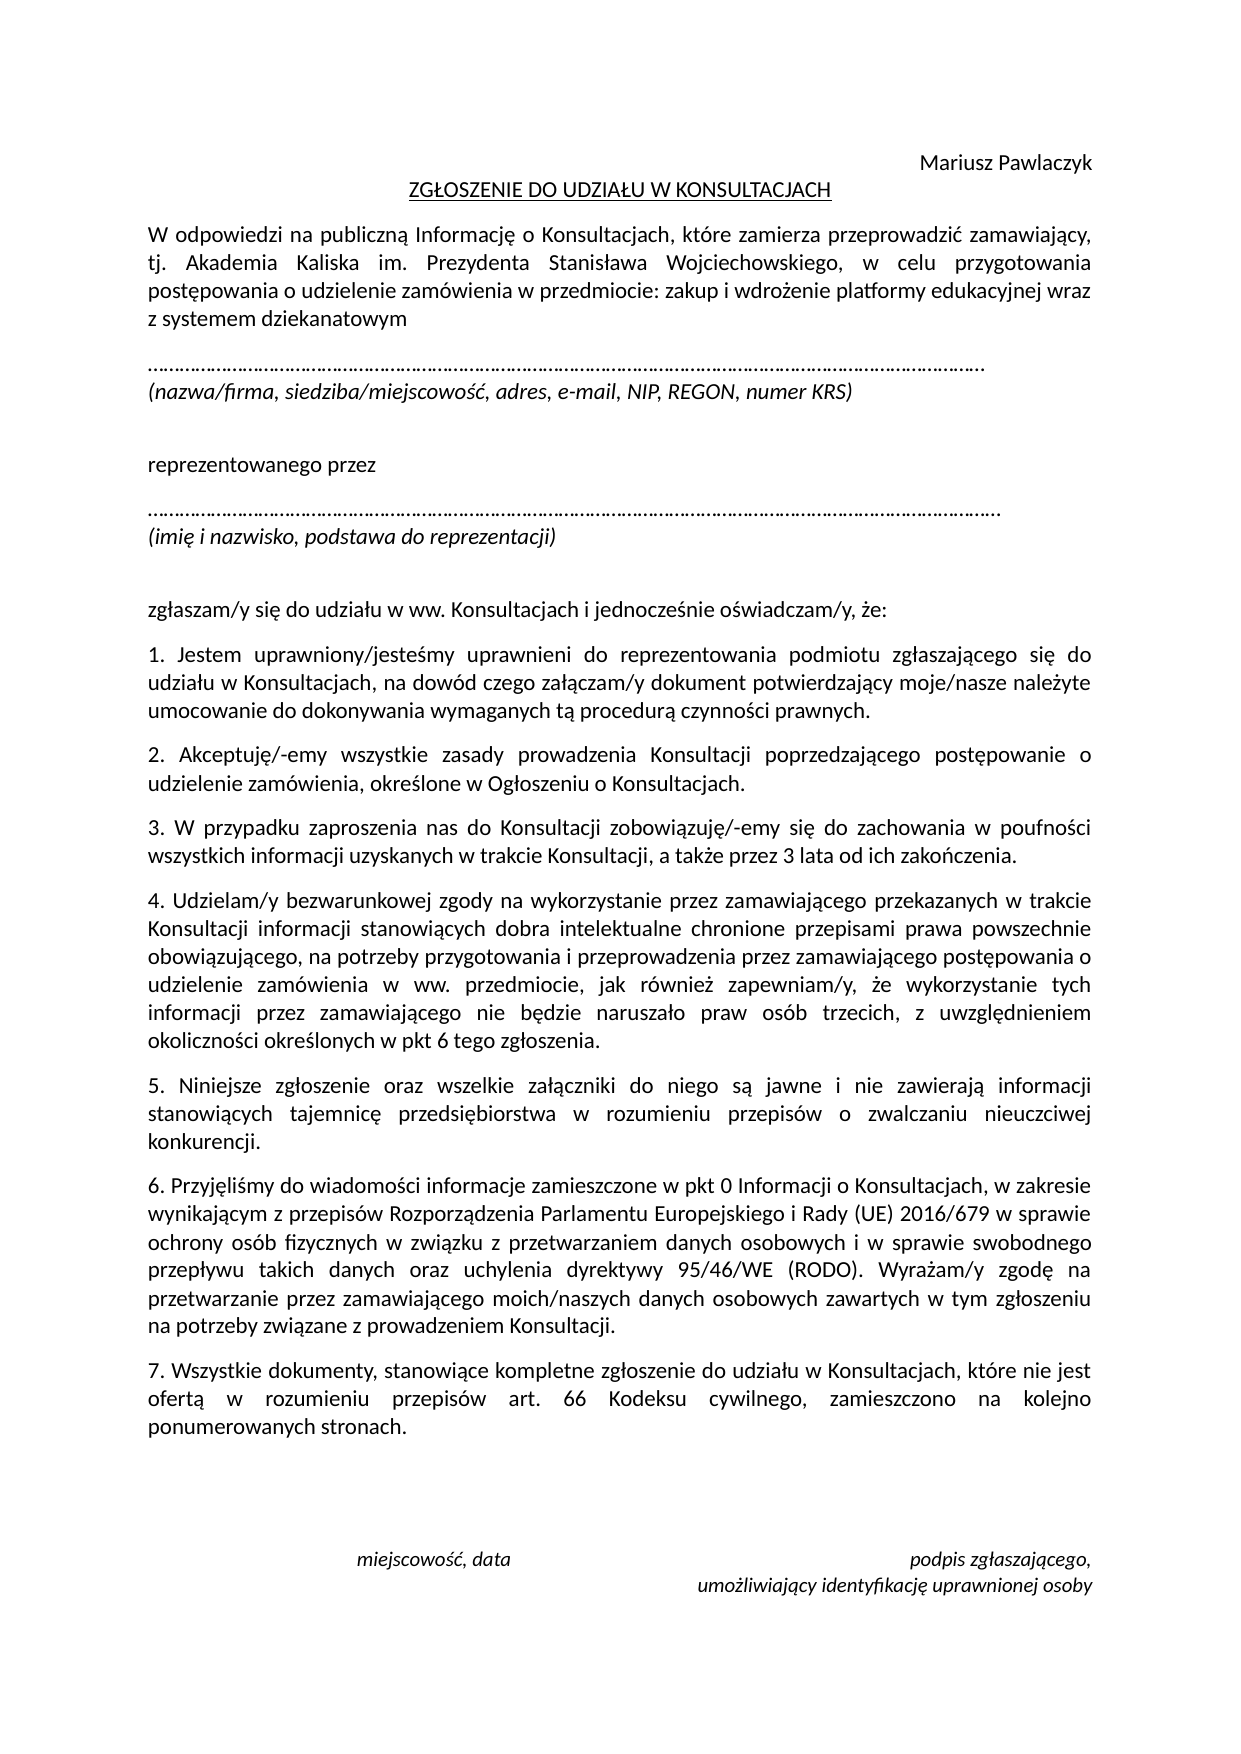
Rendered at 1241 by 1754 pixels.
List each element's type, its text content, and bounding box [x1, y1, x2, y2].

text Mariusz Pawlaczyk [148, 148, 1093, 176]
text 1. Jestem uprawniony/jesteśmy uprawnieni do reprezentowania podmiotu zgłaszającego się do udziału w Konsultacjach, na dowód czego załączam/y dokument potwierdzający moje/nasze należyte umocowanie do dokonywania wymaganych tą procedurą czynności prawnych. [148, 640, 1093, 724]
text (imię i nazwisko, podstawa do reprezentacji) [148, 522, 1093, 551]
text zgłaszam/y się do udziału w ww. Konsultacjach i jednocześnie oświadczam/y, że: [148, 595, 1093, 623]
text 5. Niniejsze zgłoszenie oraz wszelkie załączniki do niego są jawne i nie zawierają informacji stanowiących tajemnicę przedsiębiorstwa w rozumieniu przepisów o zwalczaniu nieuczciwej konkurencji. [148, 1071, 1093, 1155]
text ……………………………………………………………………………………………………………………………………………… [148, 494, 1093, 522]
text …………………………………………………………………………………………………………………………………………… [148, 349, 1093, 377]
text 4. Udzielam/y bezwarunkowej zgody na wykorzystanie przez zamawiającego przekazanych w trakcie Konsultacji informacji stanowiących dobra intelektualne chronione przepisami prawa powszechnie obowiązującego, na potrzeby przygotowania i przeprowadzenia przez zamawiającego postępowania o udzielenie zamówienia w ww. przedmiocie, jak również zapewniam/y, że wykorzystanie tych informacji przez zamawiającego nie będzie naruszało praw osób trzecich, z uwzględnieniem okoliczności określonych w pkt 6 tego zgłoszenia. [148, 886, 1093, 1054]
text reprezentowanego przez [148, 450, 1093, 478]
text 6. Przyjęliśmy do wiadomości informacje zamieszczone w pkt 0 Informacji o Konsultacjach, w zakresie wynikającym z przepisów Rozporządzenia Parlamentu Europejskiego i Rady (UE) 2016/679 w sprawie ochrony osób fizycznych w związku z przetwarzaniem danych osobowych i w sprawie swobodnego przepływu takich danych oraz uchylenia dyrektywy 95/46/WE (RODO). Wyrażam/y zgodę na przetwarzanie przez zamawiającego moich/naszych danych osobowych zawartych w tym zgłoszeniu na potrzeby związane z prowadzeniem Konsultacji. [148, 1172, 1093, 1340]
text W odpowiedzi na publiczną Informację o Konsultacjach, które zamierza przeprowadzić zamawiający, tj. Akademia Kaliska im. Prezydenta Stanisława Wojciechowskiego, w celu przygotowania postępowania o udzielenie zamówienia w przedmiocie: zakup i wdrożenie platformy edukacyjnej wraz z systemem dziekanatowym [148, 220, 1093, 332]
text 3. W przypadku zaproszenia nas do Konsultacji zobowiązuję/-emy się do zachowania w poufności wszystkich informacji uzyskanych w trakcie Konsultacji, a także przez 3 lata od ich zakończenia. [148, 813, 1093, 869]
text miejscowość, data podpis zgłaszającego, umożliwiający identyfikację uprawnionej osoby [148, 1546, 1093, 1597]
text (nazwa/firma, siedziba/miejscowość, adres, e-mail, NIP, REGON, numer KRS) [148, 377, 1093, 405]
text 2. Akceptuję/-emy wszystkie zasady prowadzenia Konsultacji poprzedzającego postępowanie o udzielenie zamówienia, określone w Ogłoszeniu o Konsultacjach. [148, 741, 1093, 797]
text 7. Wszystkie dokumenty, stanowiące kompletne zgłoszenie do udziału w Konsultacjach, które nie jest ofertą w rozumieniu przepisów art. 66 Kodeksu cywilnego, zamieszczono na kolejno ponumerowanych stronach. [148, 1356, 1093, 1440]
text ZGŁOSZENIE DO UDZIAŁU W KONSULTACJACH [148, 176, 1093, 204]
